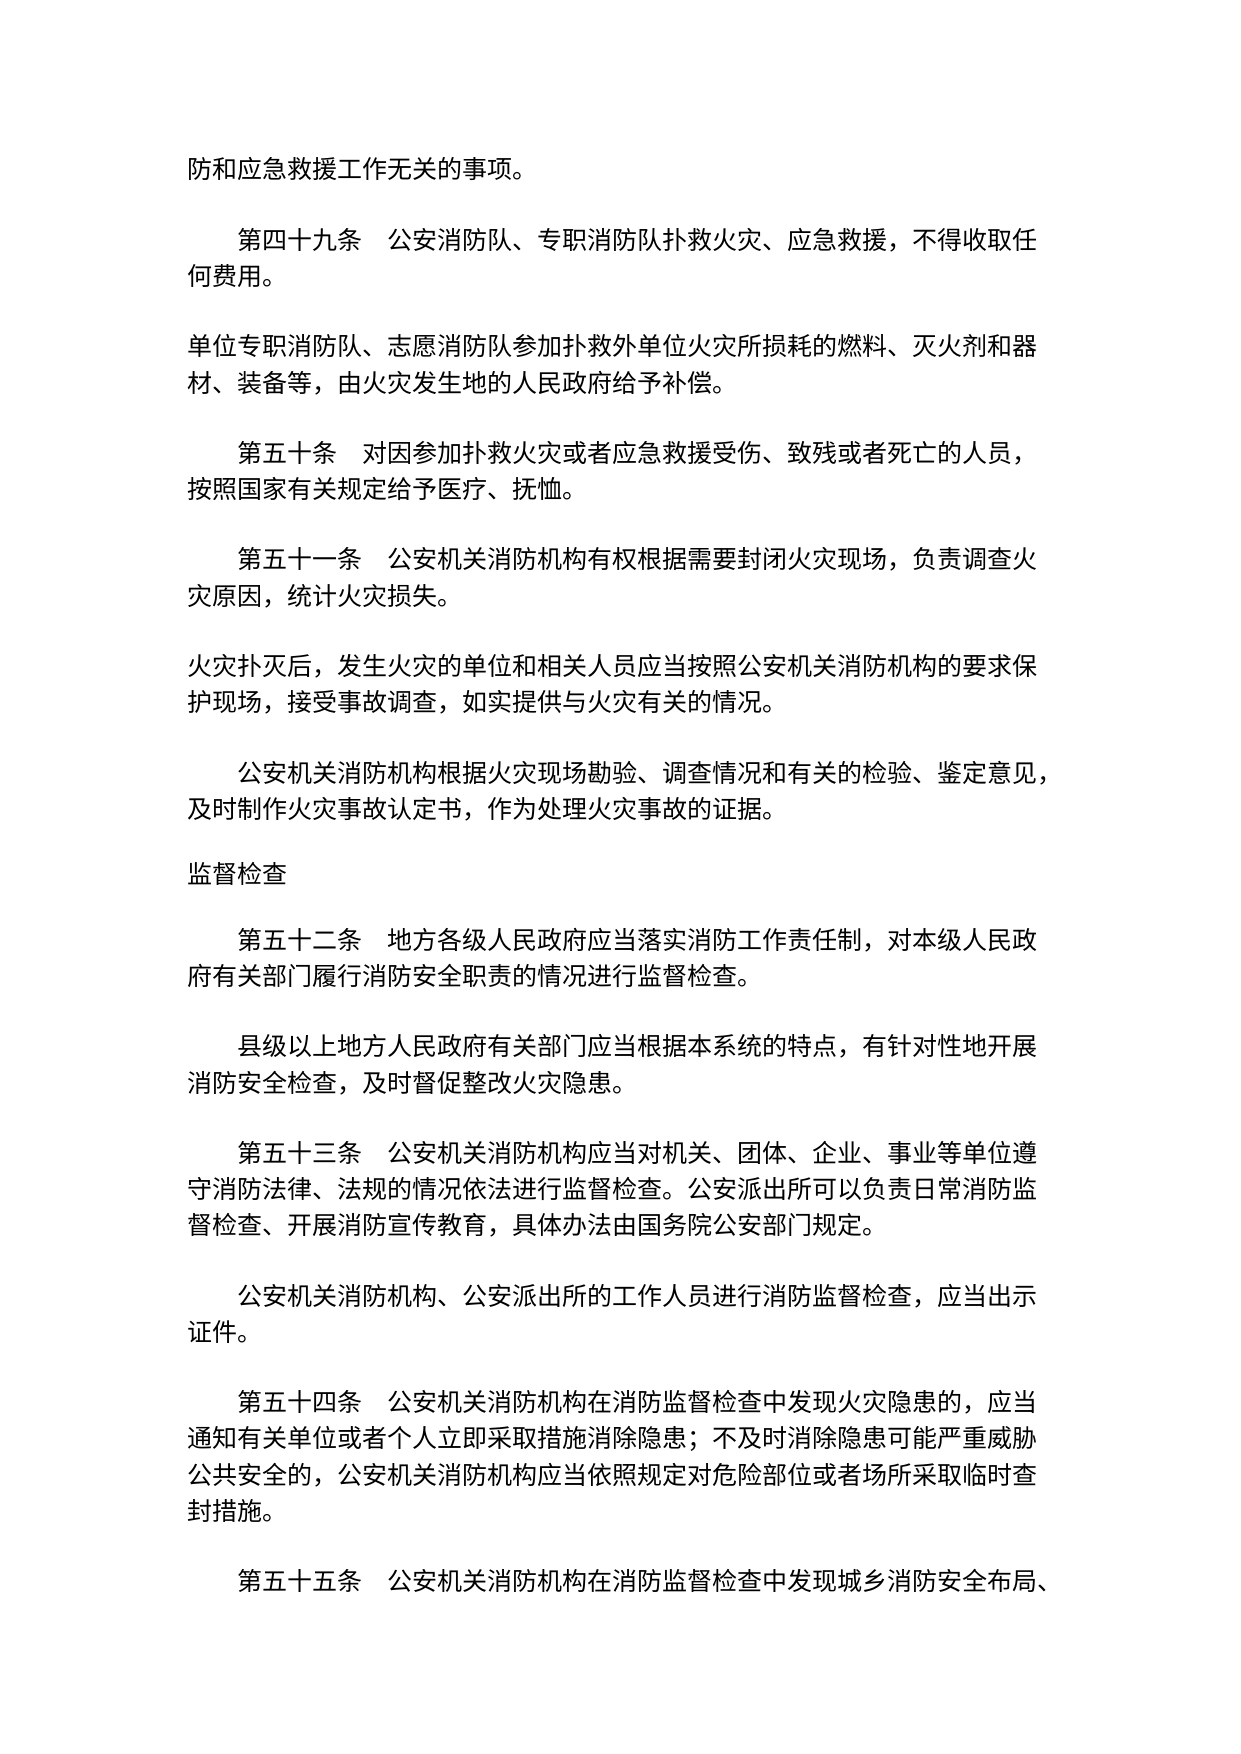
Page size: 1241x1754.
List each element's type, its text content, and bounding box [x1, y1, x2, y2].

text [187, 150, 1053, 826]
text 监督检查 [187, 855, 1053, 891]
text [187, 920, 1053, 1598]
